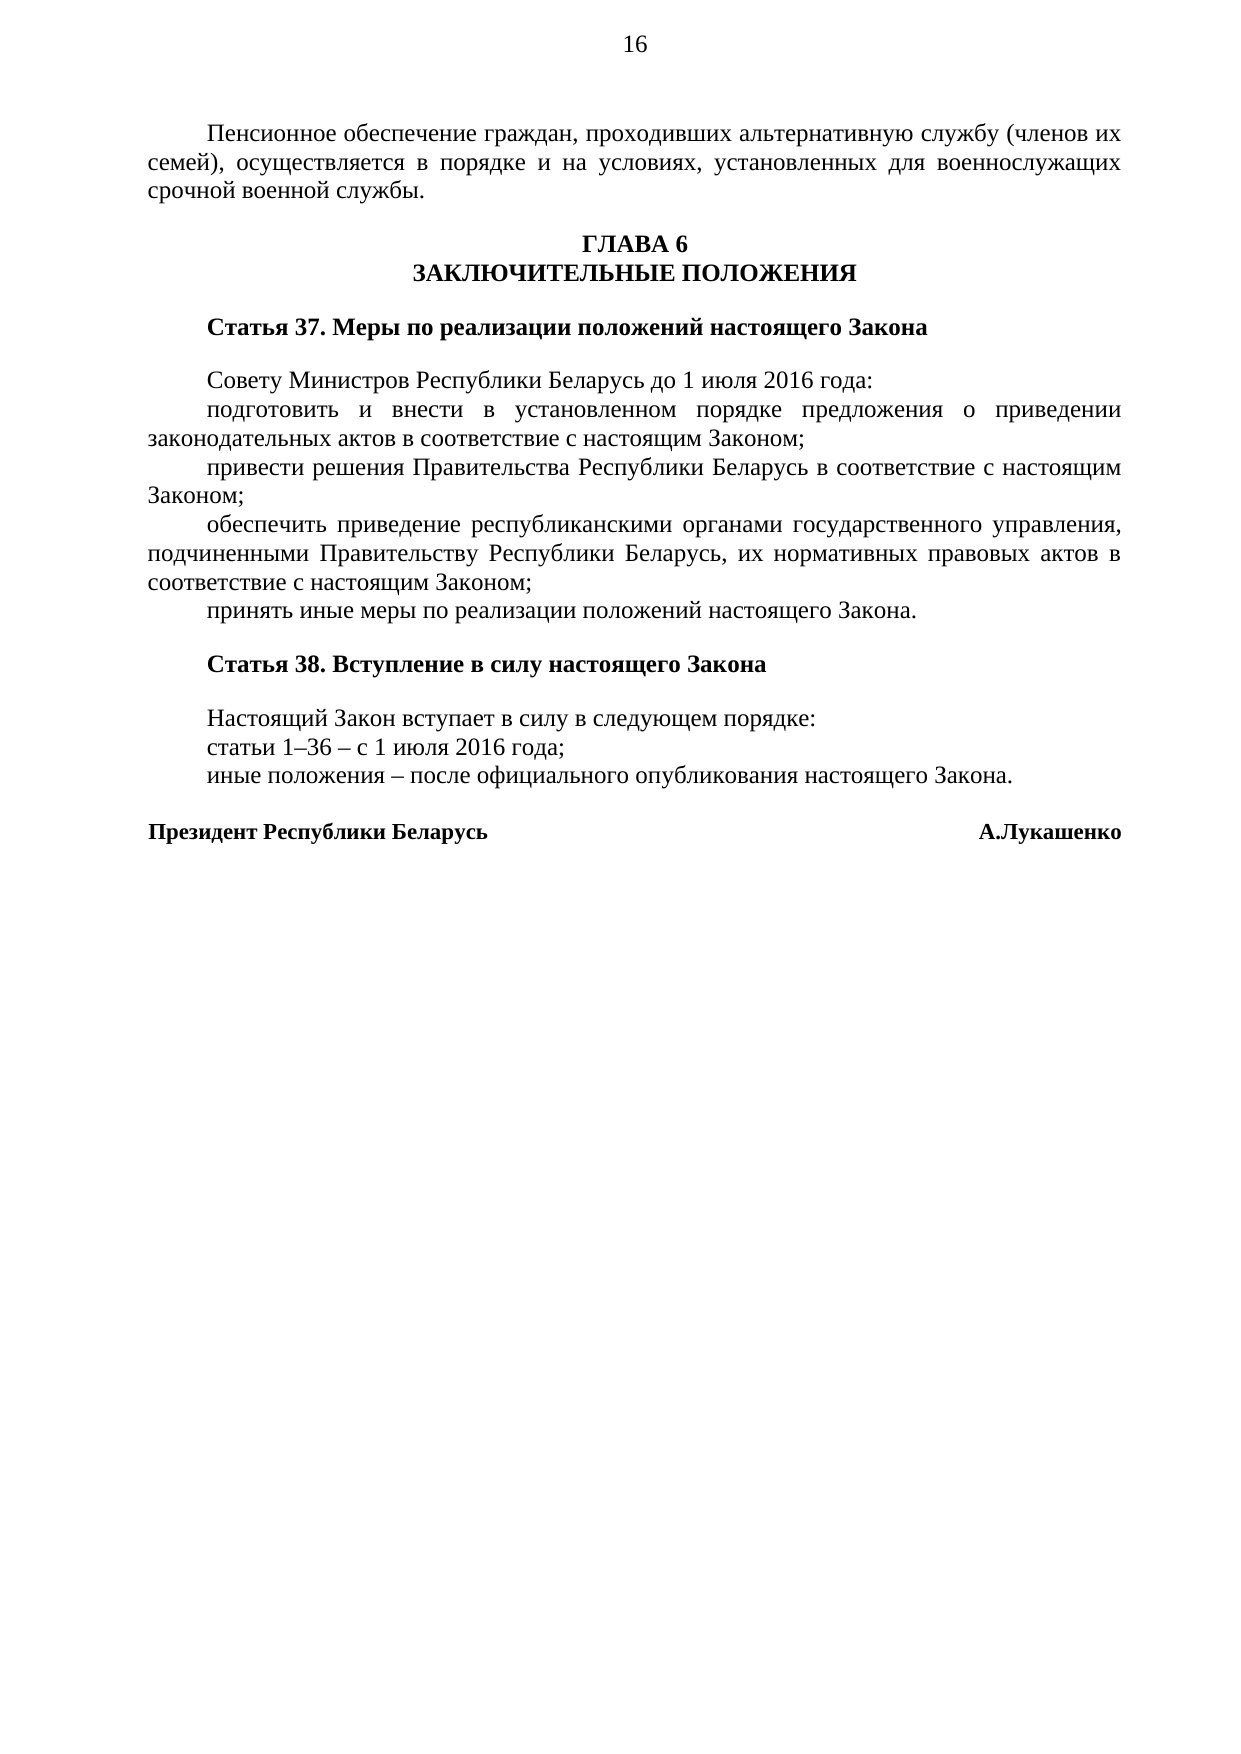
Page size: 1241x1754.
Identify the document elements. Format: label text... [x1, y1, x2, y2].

text принять иные меры по реализации положений настоящего Закона. [147, 596, 1122, 624]
text Статья 38. Вступление в силу настоящего Закона [207, 649, 1122, 678]
text ГЛАВА 6 ЗАКЛЮЧИТЕЛЬНЫЕ ПОЛОЖЕНИЯ [147, 229, 1122, 287]
text статьи 1–36 – с 1 июля 2016 года; [147, 732, 1122, 761]
text привести решения Правительства Республики Беларусь в соответствие с настоящим Законом; [147, 452, 1122, 509]
text Пенсионное обеспечение граждан, проходивших альтернативную службу (членов их семей), осуществляется в порядке и на условиях, установленных для военнослужащих срочной военной службы. [147, 118, 1122, 204]
text иные положения – после официального опубликования настоящего Закона. [147, 761, 1122, 789]
text подготовить и внести в установленном порядке предложения о приведении законодательных актов в соответствие с настоящим Законом; [147, 394, 1122, 452]
text Совету Министров Республики Беларусь до 1 июля 2016 года: [147, 366, 1122, 394]
text обеспечить приведение республиканскими органами государственного управления, подчиненными Правительству Республики Беларусь, их нормативных правовых актов в соответствие с настоящим Законом; [147, 509, 1122, 596]
table_header А.Лукашенко [634, 818, 1122, 844]
text Настоящий Закон вступает в силу в следующем порядке: [147, 703, 1122, 732]
text Статья 37. Меры по реализации положений настоящего Закона [207, 312, 1122, 341]
table_header Президент Республики Беларусь [148, 818, 634, 844]
